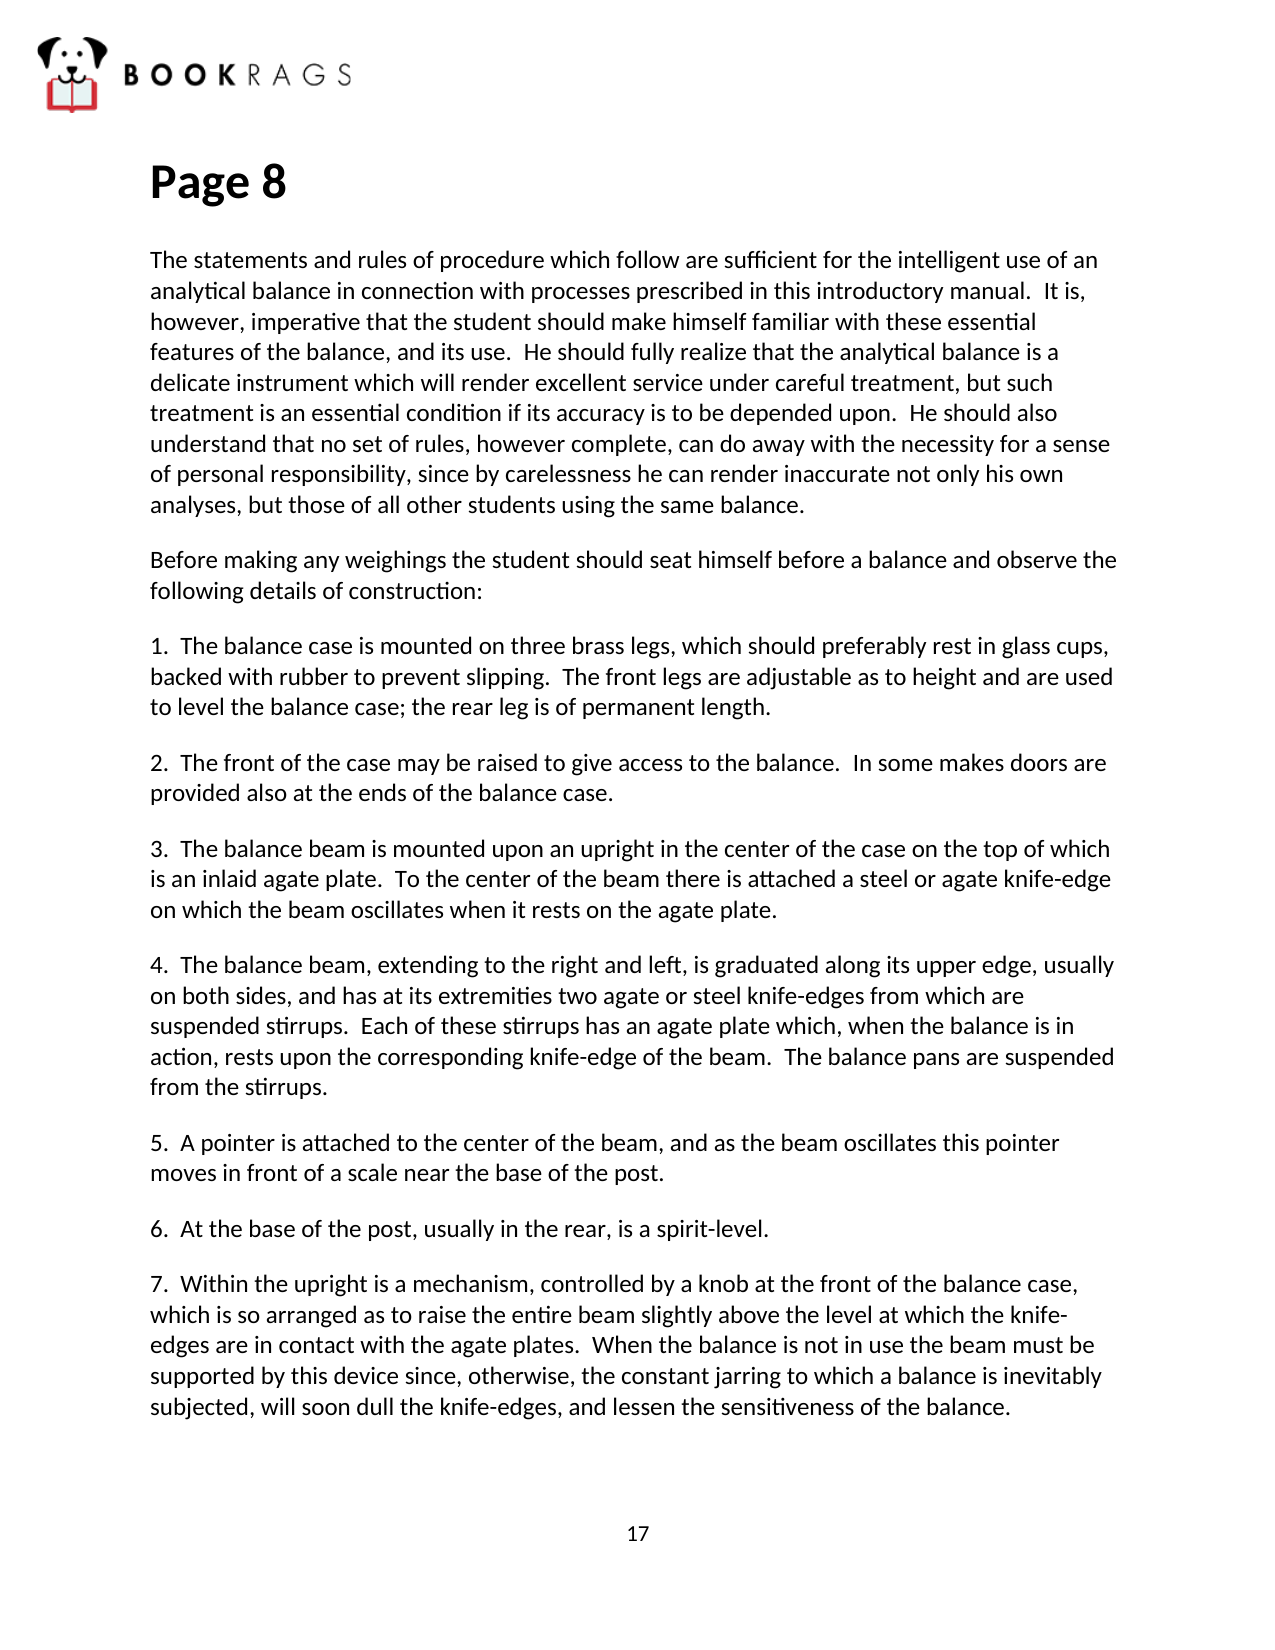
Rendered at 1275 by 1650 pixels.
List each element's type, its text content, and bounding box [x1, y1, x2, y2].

text The statements and rules of procedure which follow are sufficient for the intelligent use of an analytical balance in connection with processes prescribed in this introductory manual. It is, however, imperative that the student should make himself familiar with these essential features of the balance, and its use. He should fully realize that the analytical balance is a delicate instrument which will render excellent service under careful treatment, but such treatment is an essential condition if its accuracy is to be depended upon. He should also understand that no set of rules, however complete, can do away with the necessity for a sense of personal responsibility, since by carelessness he can render inaccurate not only his own analyses, but those of all other students using the same balance. [150, 244, 1125, 519]
text 7. Within the upright is a mechanism, controlled by a knob at the front of the balance case, which is so arranged as to raise the entire beam slightly above the level at which the knife-edges are in contact with the agate plates. When the balance is not in use the beam must be supported by this device since, otherwise, the constant jarring to which a balance is inevitably subjected, will soon dull the knife-edges, and lessen the sensitiveness of the balance. [150, 1269, 1125, 1421]
text 3. The balance beam is mounted upon an upright in the center of the case on the top of which is an inlaid agate plate. To the center of the beam there is attached a steel or agate knife-edge on which the beam oscillates when it rests on the agate plate. [150, 833, 1125, 924]
text Before making any weighings the student should seat himself before a balance and observe the following details of construction: [150, 544, 1125, 605]
text 4. The balance beam, extending to the right and left, is graduated along its upper edge, usually on both sides, and has at its extremities two agate or steel knife-edges from which are suspended stirrups. Each of these stirrups has an agate plate which, when the balance is in action, rests upon the corresponding knife-edge of the beam. The balance pans are suspended from the stirrups. [150, 949, 1125, 1102]
text 5. A pointer is attached to the center of the beam, and as the beam oscillates this pointer moves in front of a scale near the base of the post. [150, 1127, 1125, 1188]
text Page 8 [150, 150, 1125, 211]
text 1. The balance case is mounted on three brass legs, which should preferably rest in glass cups, backed with rubber to prevent slipping. The front legs are adjustable as to height and are used to level the balance case; the rear leg is of permanent length. [150, 630, 1125, 722]
text 2. The front of the case may be raised to give access to the balance. In some makes doors are provided also at the ends of the balance case. [150, 747, 1125, 808]
text 6. At the base of the post, usually in the rear, is a spirit-level. [150, 1213, 1125, 1244]
picture [37, 37, 351, 113]
